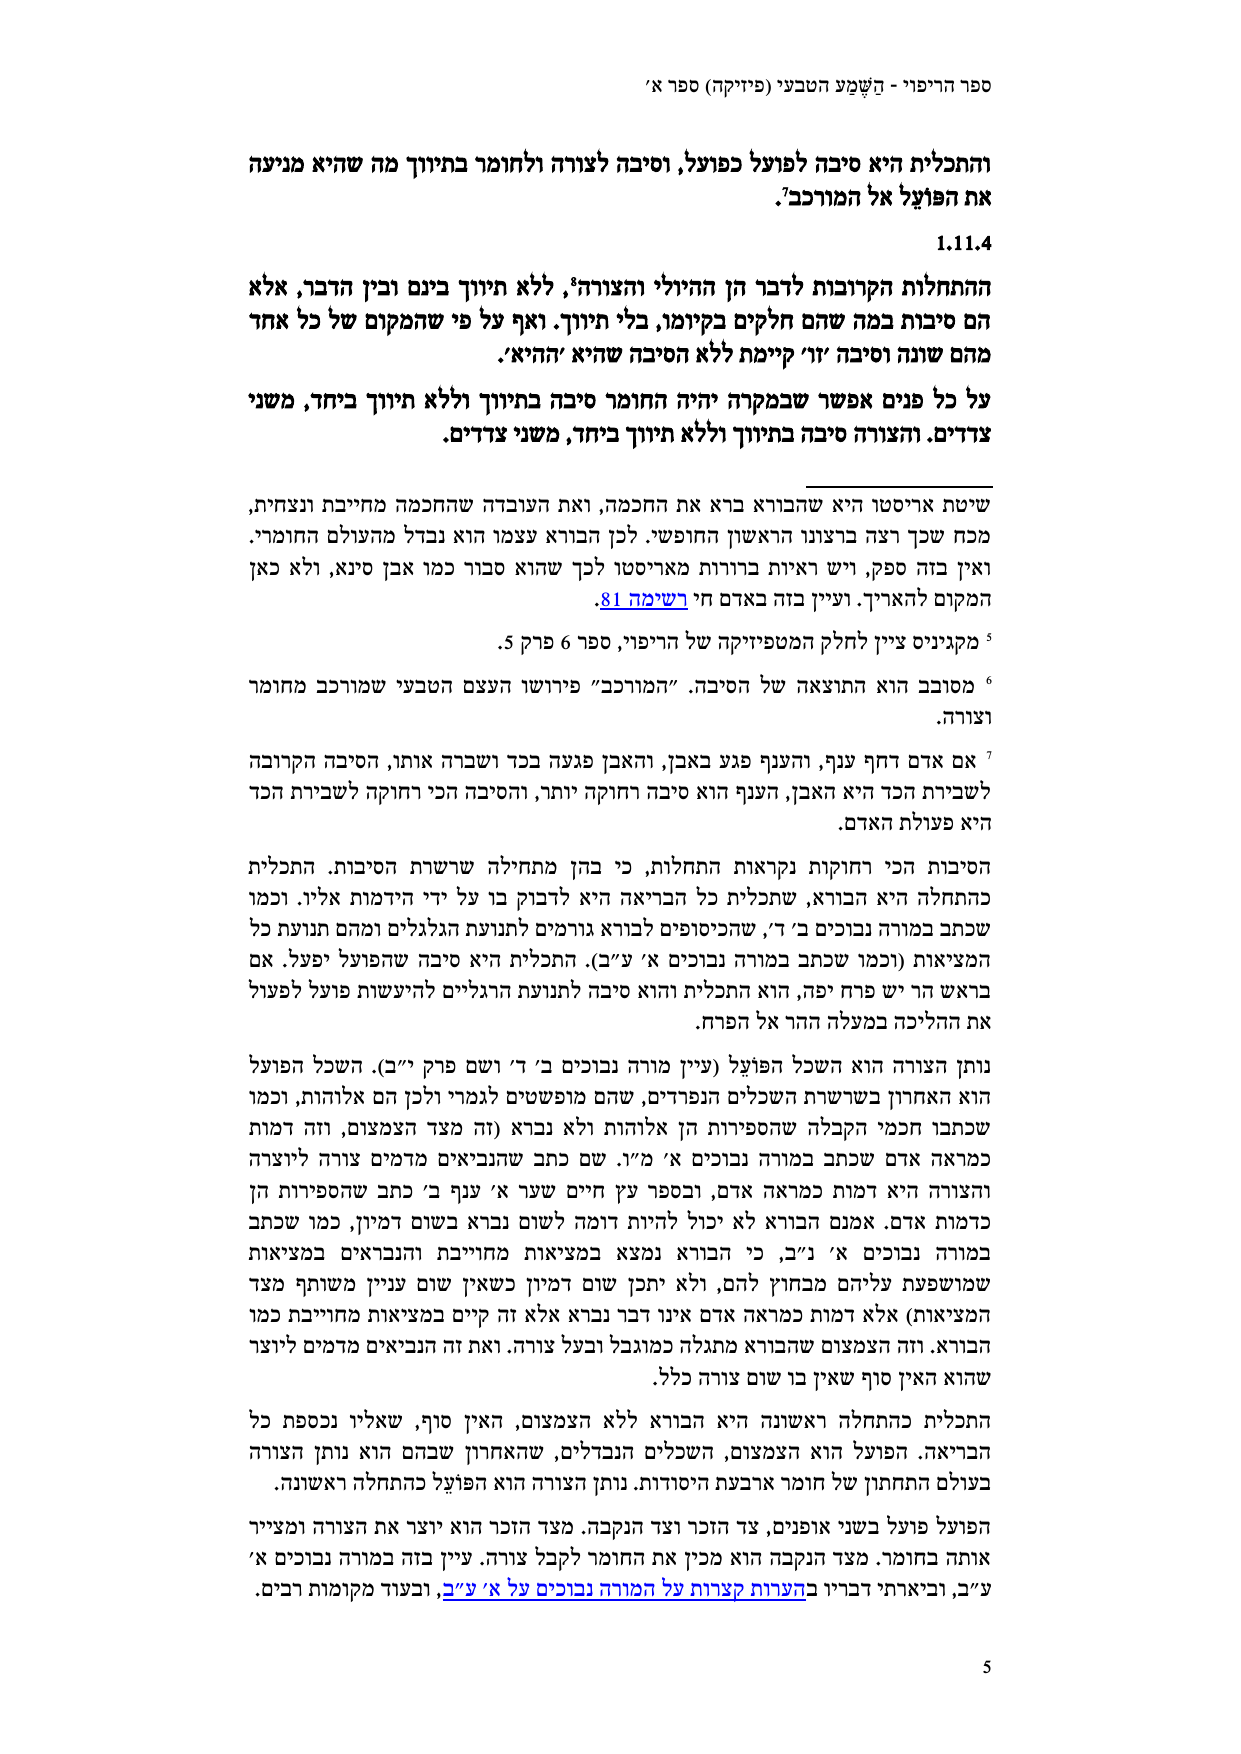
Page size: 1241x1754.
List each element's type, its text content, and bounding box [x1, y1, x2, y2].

text ההתחלות הקרובות לדבר הן ההיולי והצורה, ללא תיווך בינם ובין הדבר, אלא הם סיבות במה שהם חלקים בקיומו, בלי תיווך. ואף על פי שהמקום של כל אחד מהם שונה וסיבה 'זו' קיימת ללא הסיבה שהיא 'ההיא'. [248, 273, 992, 369]
text על כל פנים אפשר שבמקרה יהיה החומר סיבה בתיווך וללא תיווך ביחד, משני צדדים. והצורה סיבה בתיווך וללא תיווך ביחד, משני צדדים. [248, 386, 992, 449]
text והתכלית היא סיבה לפועל כפועל, וסיבה לצורה ולחומר בתיווך מה שהיא מניעה את הפּוֹעֵל אל המורכב. [248, 150, 992, 213]
subtitle 1.11.4 [248, 229, 992, 257]
